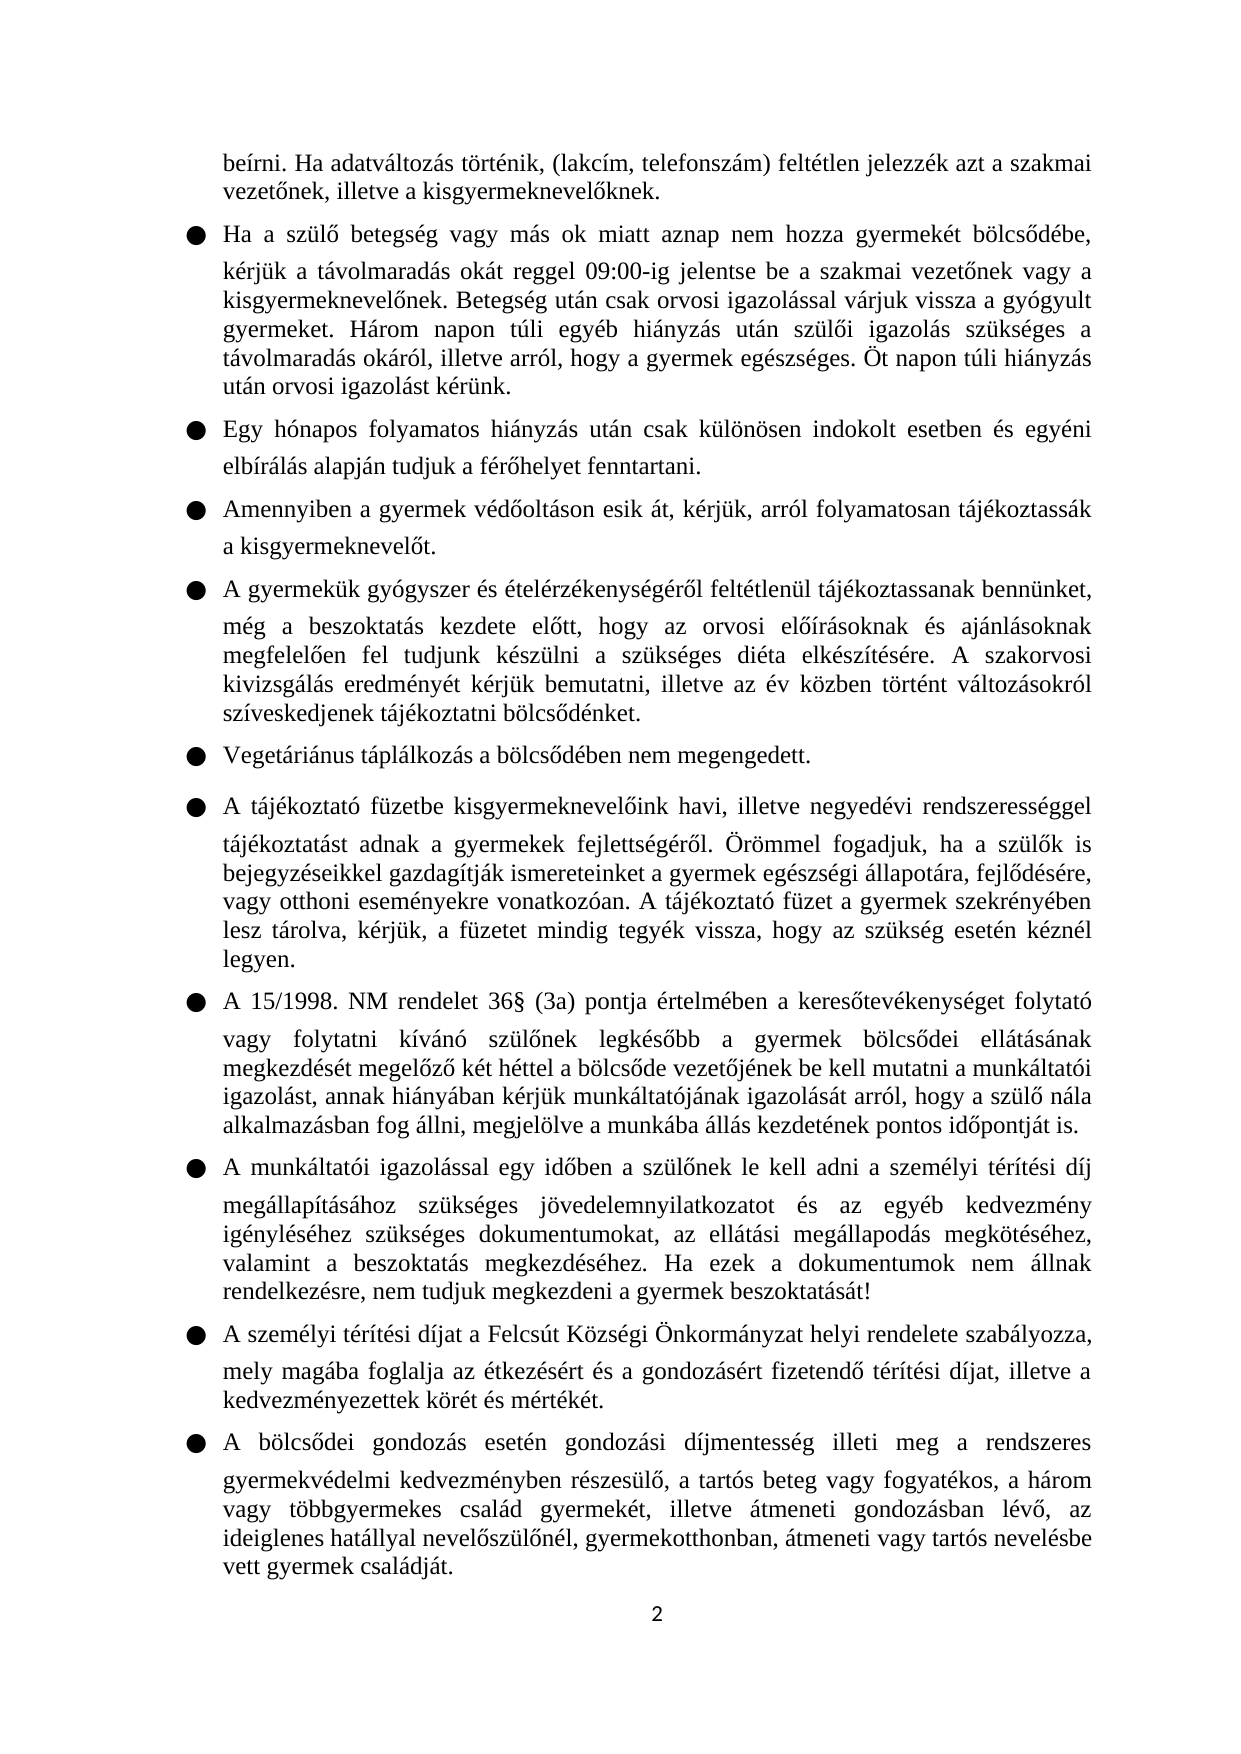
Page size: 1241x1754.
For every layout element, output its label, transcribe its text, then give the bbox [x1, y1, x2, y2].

list A tájékoztató füzetbe kisgyermeknevelőink havi, illetve negyedévi rendszerességgel tájékoztatást adnak a gyermekek fejlettségéről. Örömmel fogadjuk, ha a szülők is bejegyzéseikkel gazdagítják ismereteinket a gyermek egészségi állapotára, fejlődésére, vagy otthoni eseményekre vonatkozóan. A tájékoztató füzet a gyermek szekrényében lesz tárolva, kérjük, a füzetet mindig tegyék vissza, hogy az szükség esetén kéznél legyen. [185, 778, 1093, 973]
list A gyermekük gyógyszer és ételérzékenységéről feltétlenül tájékoztassanak bennünket, még a beszoktatás kezdete előtt, hogy az orvosi előírásoknak és ajánlásoknak megfelelően fel tudjunk készülni a szükséges diéta elkészítésére. A szakorvosi kivizsgálás eredményét kérjük bemutatni, illetve az év közben történt változásokról szíveskedjenek tájékoztatni bölcsődénket. [185, 560, 1093, 726]
list Ha a szülő betegség vagy más ok miatt aznap nem hozza gyermekét bölcsődébe, kérjük a távolmaradás okát reggel 09:00-ig jelentse be a szakmai vezetőnek vagy a kisgyermeknevelőnek. Betegség után csak orvosi igazolással várjuk vissza a gyógyult gyermeket. Három napon túli egyéb hiányzás után szülői igazolás szükséges a távolmaradás okáról, illetve arról, hogy a gyermek egészséges. Öt napon túli hiányzás után orvosi igazolást kérünk. [185, 205, 1093, 400]
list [185, 148, 1093, 205]
list A munkáltatói igazolással egy időben a szülőnek le kell adni a személyi térítési díj megállapításához szükséges jövedelemnyilatkozatot és az egyéb kedvezmény igényléséhez szükséges dokumentumokat, az ellátási megállapodás megkötéséhez, valamint a beszoktatás megkezdéséhez. Ha ezek a dokumentumok nem állnak rendelkezésre, nem tudjuk megkezdeni a gyermek beszoktatását! [185, 1139, 1093, 1305]
list A 15/1998. NM rendelet 36§ (3a) pontja értelmében a keresőtevékenységet folytató vagy folytatni kívánó szülőnek legkésőbb a gyermek bölcsődei ellátásának megkezdését megelőző két héttel a bölcsőde vezetőjének be kell mutatni a munkáltatói igazolást, annak hiányában kérjük munkáltatójának igazolását arról, hogy a szülő nála alkalmazásban fog állni, megjelölve a munkába állás kezdetének pontos időpontját is. [185, 973, 1093, 1139]
list Amennyiben a gyermek védőoltáson esik át, kérjük, arról folyamatosan tájékoztassák a kisgyermeknevelőt. [185, 480, 1093, 560]
list A személyi térítési díjat a Felcsút Községi Önkormányzat helyi rendelete szabályozza, mely magába foglalja az étkezésért és a gondozásért fizetendő térítési díjat, illetve a kedvezményezettek körét és mértékét. [185, 1305, 1093, 1414]
list Vegetáriánus táplálkozás a bölcsődében nem megengedett. [185, 726, 1093, 778]
list Egy hónapos folyamatos hiányzás után csak különösen indokolt esetben és egyéni elbírálás alapján tudjuk a férőhelyet fenntartani. [185, 400, 1093, 480]
list A bölcsődei gondozás esetén gondozási díjmentesség illeti meg a rendszeres gyermekvédelmi kedvezményben részesülő, a tartós beteg vagy fogyatékos, a három vagy többgyermekes család gyermekét, illetve átmeneti gondozásban lévő, az ideiglenes hatállyal nevelőszülőnél, gyermekotthonban, átmeneti vagy tartós nevelésbe vett gyermek családját. [185, 1414, 1093, 1580]
